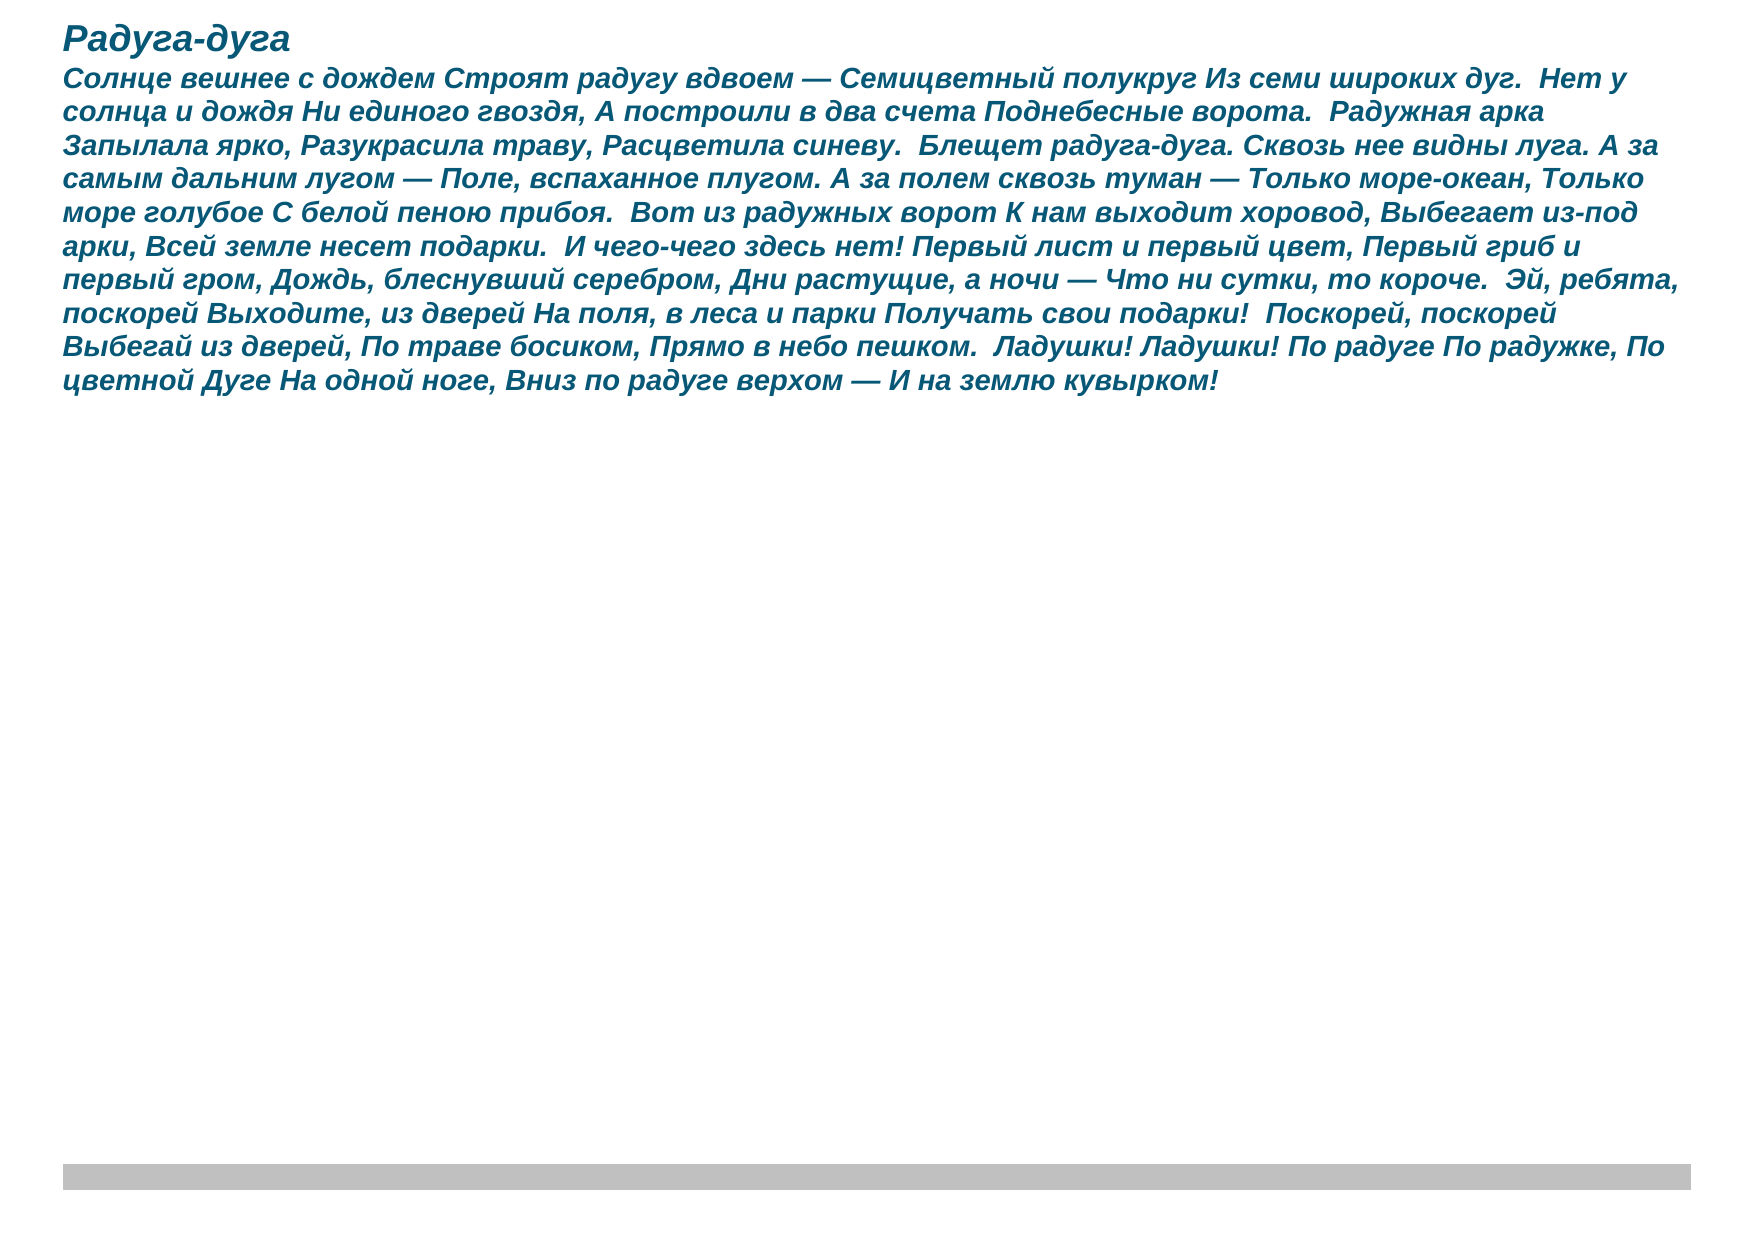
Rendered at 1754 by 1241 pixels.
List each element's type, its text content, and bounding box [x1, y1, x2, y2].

subtitle Радуга-дуга [62, 17, 1691, 60]
text Солнце вешнее с дождем [62, 61, 1691, 396]
